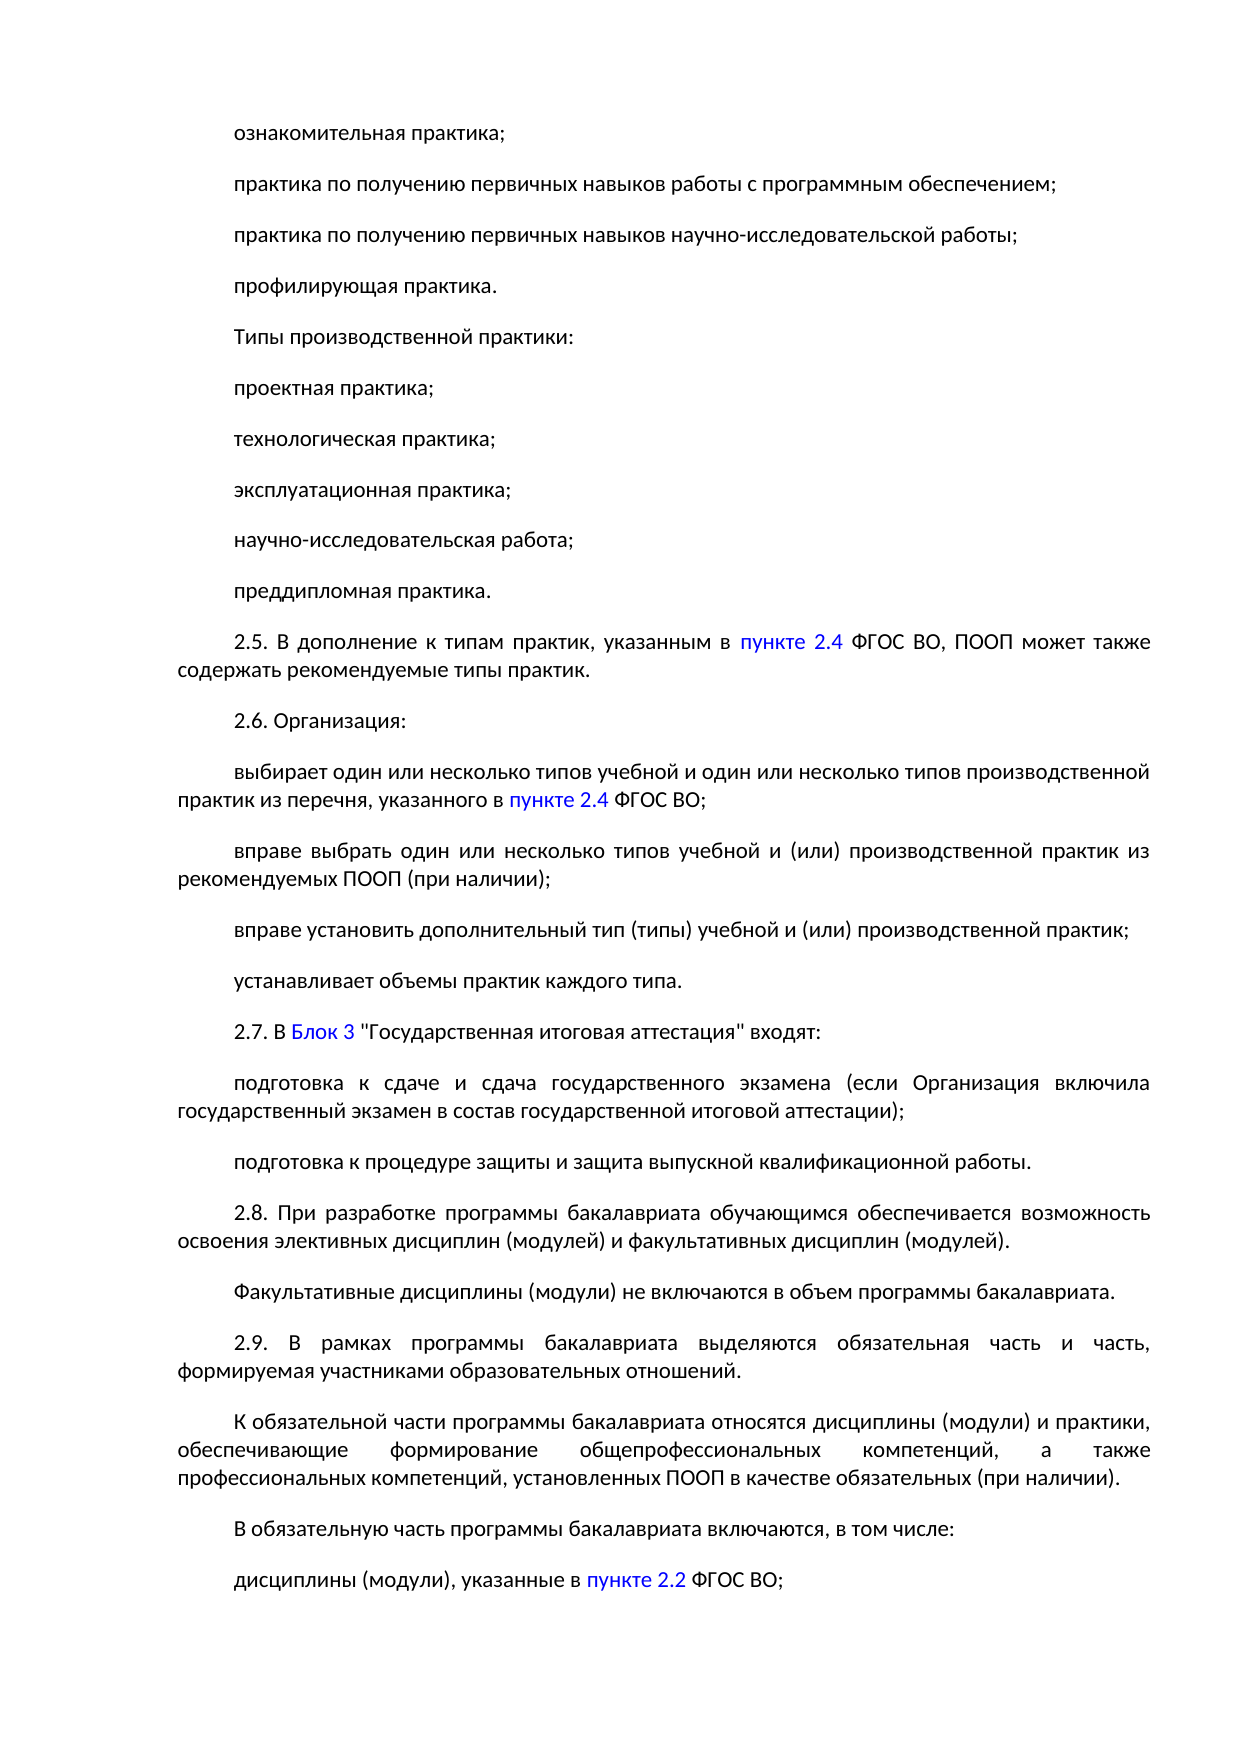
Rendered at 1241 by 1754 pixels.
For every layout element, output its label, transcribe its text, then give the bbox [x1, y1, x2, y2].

text научно-исследовательская работа; [177, 526, 1152, 554]
text Типы производственной практики: [177, 322, 1152, 350]
text ознакомительная практика; [177, 118, 1152, 146]
text 2.7. В Блок 3 "Государственная итоговая аттестация" входят: [177, 1017, 1152, 1045]
text К обязательной части программы бакалавриата относятся дисциплины (модули) и практики, обеспечивающие формирование общепрофессиональных компетенций, а также профессиональных компетенций, установленных ПООП в качестве обязательных (при наличии). [177, 1407, 1152, 1491]
text профилирующая практика. [177, 271, 1152, 299]
text устанавливает объемы практик каждого типа. [177, 966, 1152, 994]
text вправе выбрать один или несколько типов учебной и (или) производственной практик из рекомендуемых ПООП (при наличии); [177, 836, 1152, 892]
text 2.5. В дополнение к типам практик, указанным в пункте 2.4 ФГОС ВО, ПООП может также содержать рекомендуемые типы практик. [177, 627, 1152, 683]
text практика по получению первичных навыков научно-исследовательской работы; [177, 220, 1152, 248]
text практика по получению первичных навыков работы с программным обеспечением; [177, 169, 1152, 197]
text технологическая практика; [177, 424, 1152, 452]
text эксплуатационная практика; [177, 475, 1152, 503]
text 2.9. В рамках программы бакалавриата выделяются обязательная часть и часть, формируемая участниками образовательных отношений. [177, 1328, 1152, 1384]
text дисциплины (модули), указанные в пункте 2.2 ФГОС ВО; [177, 1565, 1152, 1593]
text 2.6. Организация: [177, 706, 1152, 734]
text подготовка к сдаче и сдача государственного экзамена (если Организация включила государственный экзамен в состав государственной итоговой аттестации); [177, 1068, 1152, 1124]
text 2.8. При разработке программы бакалавриата обучающимся обеспечивается возможность освоения элективных дисциплин (модулей) и факультативных дисциплин (модулей). [177, 1198, 1152, 1254]
text Факультативные дисциплины (модули) не включаются в объем программы бакалавриата. [177, 1277, 1152, 1305]
text преддипломная практика. [177, 577, 1152, 604]
text выбирает один или несколько типов учебной и один или несколько типов производственной практик из перечня, указанного в пункте 2.4 ФГОС ВО; [177, 757, 1152, 813]
text вправе установить дополнительный тип (типы) учебной и (или) производственной практик; [177, 915, 1152, 943]
text проектная практика; [177, 373, 1152, 401]
text В обязательную часть программы бакалавриата включаются, в том числе: [177, 1514, 1152, 1542]
text подготовка к процедуре защиты и защита выпускной квалификационной работы. [177, 1147, 1152, 1175]
